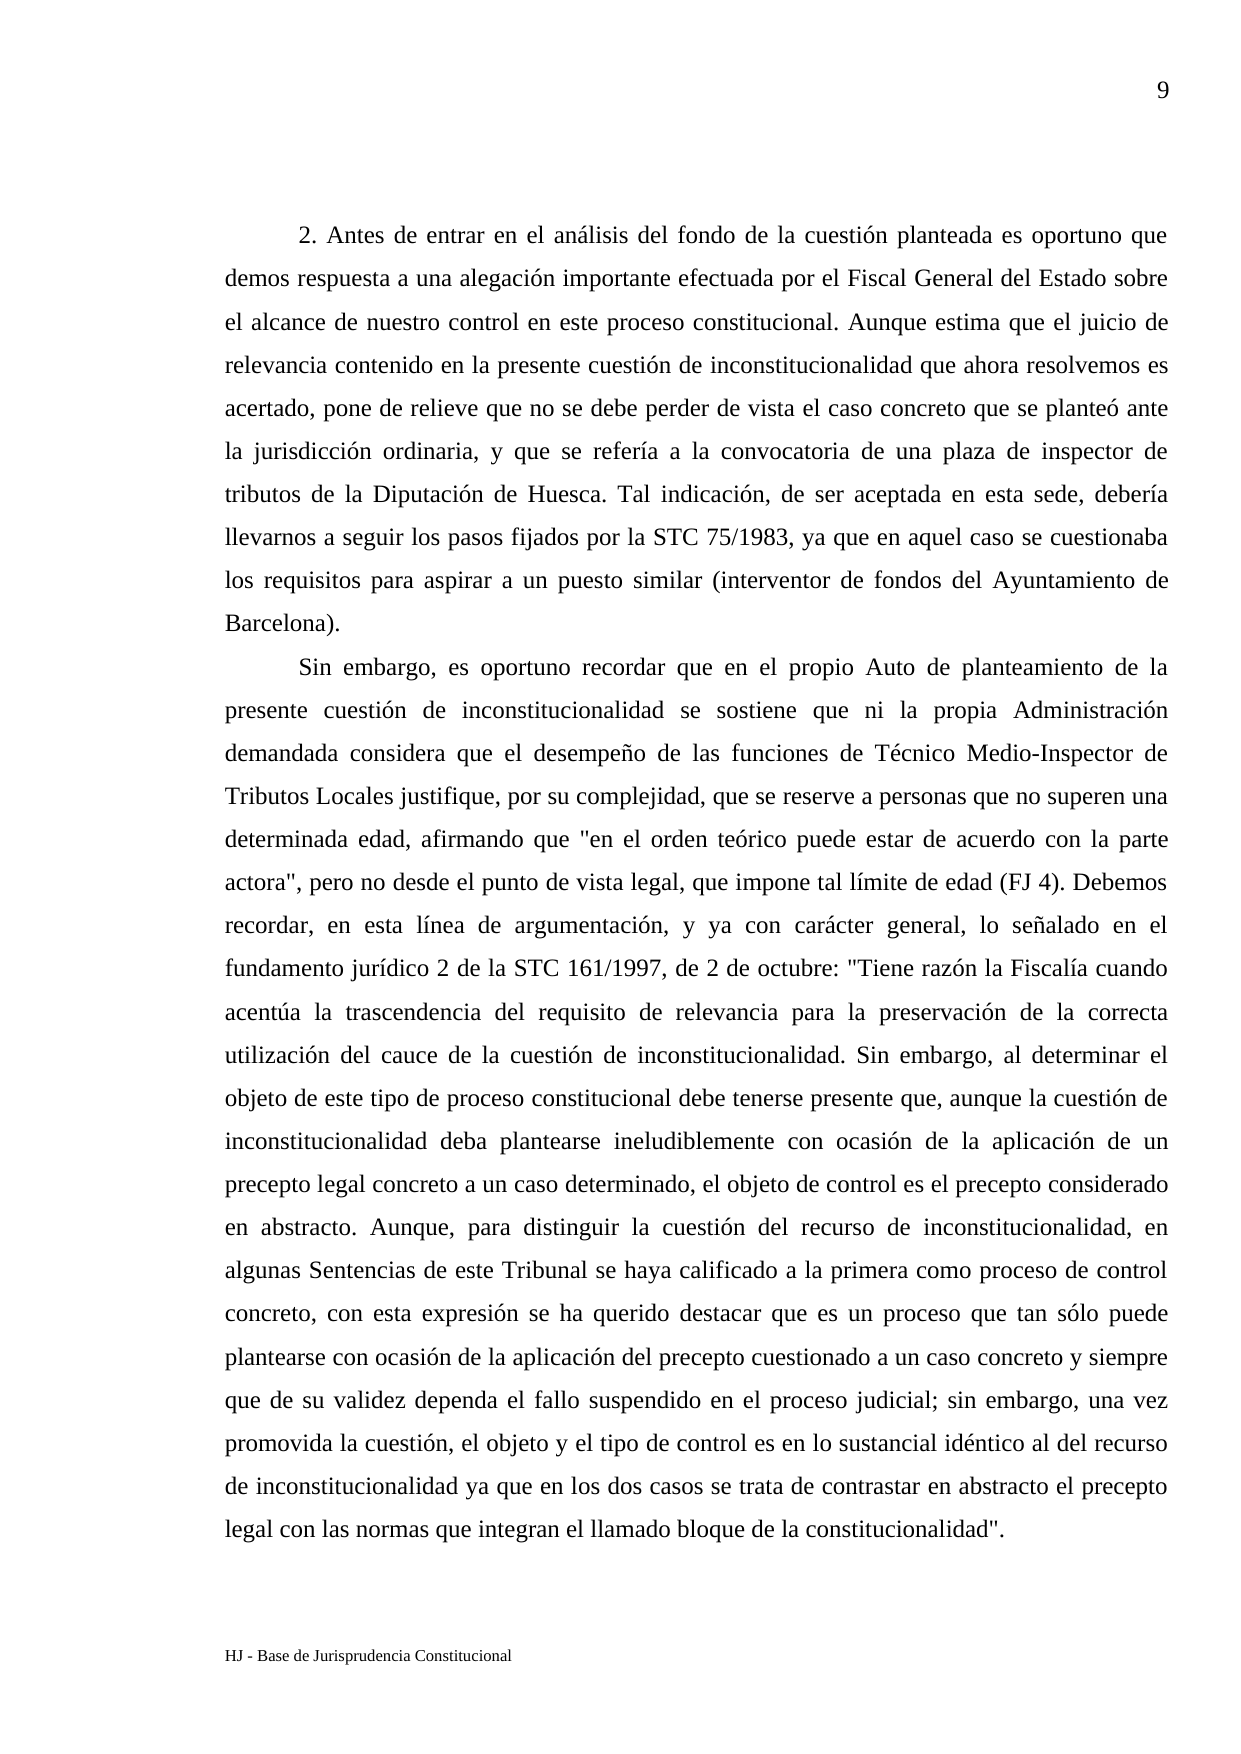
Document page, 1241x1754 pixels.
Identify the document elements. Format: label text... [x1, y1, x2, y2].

text 2. Antes de entrar en el análisis del fondo de la cuestión planteada es oportuno que demos respuesta a una alegación importante efectuada por el Fiscal General del Estado sobre el alcance de nuestro control en este proceso constitucional. Aunque estima que el juicio de relevancia contenido en la presente cuestión de inconstitucionalidad que ahora resolvemos es acertado, pone de relieve que no se debe perder de vista el caso concreto que se planteó ante la jurisdicción ordinaria, y que se refería a la convocatoria de una plaza de inspector de tributos de la Diputación de Huesca. Tal indicación, de ser aceptada en esta sede, debería llevarnos a seguir los pasos fijados por la STC 75/1983, ya que en aquel caso se cuestionaba los requisitos para aspirar a un puesto similar (interventor de fondos del Ayuntamiento de Barcelona). [224, 220, 1169, 637]
text Sin embargo, es oportuno recordar que en el propio Auto de planteamiento de la presente cuestión de inconstitucionalidad se sostiene que ni la propia Administración demandada considera que el desempeño de las funciones de Técnico Medio-Inspector de Tributos Locales justifique, por su complejidad, que se reserve a personas que no superen una determinada edad, afirmando que "en el orden teórico puede estar de acuerdo con la parte actora", pero no desde el punto de vista legal, que impone tal límite de edad (FJ 4). Debemos recordar, en esta línea de argumentación, y ya con carácter general, lo señalado en el fundamento jurídico 2 de la STC 161/1997, de 2 de octubre: "Tiene razón la Fiscalía cuando acentúa la trascendencia del requisito de relevancia para la preservación de la correcta utilización del cauce de la cuestión de inconstitucionalidad. Sin embargo, al determinar el objeto de este tipo de proceso constitucional debe tenerse presente que, aunque la cuestión de inconstitucionalidad deba plantearse ineludiblemente con ocasión de la aplicación de un precepto legal concreto a un caso determinado, el objeto de control es el precepto considerado en abstracto. Aunque, para distinguir la cuestión del recurso de inconstitucionalidad, en algunas Sentencias de este Tribunal se haya calificado a la primera como proceso de control concreto, con esta expresión se ha querido destacar que es un proceso que tan sólo puede plantearse con ocasión de la aplicación del precepto cuestionado a un caso concreto y siempre que de su validez dependa el fallo suspendido en el proceso judicial; sin embargo, una vez promovida la cuestión, el objeto y el tipo de control es en lo sustancial idéntico al del recurso de inconstitucionalidad ya que en los dos casos se trata de contrastar en abstracto el precepto legal con las normas que integran el llamado bloque de la constitucionalidad". [224, 652, 1169, 1543]
